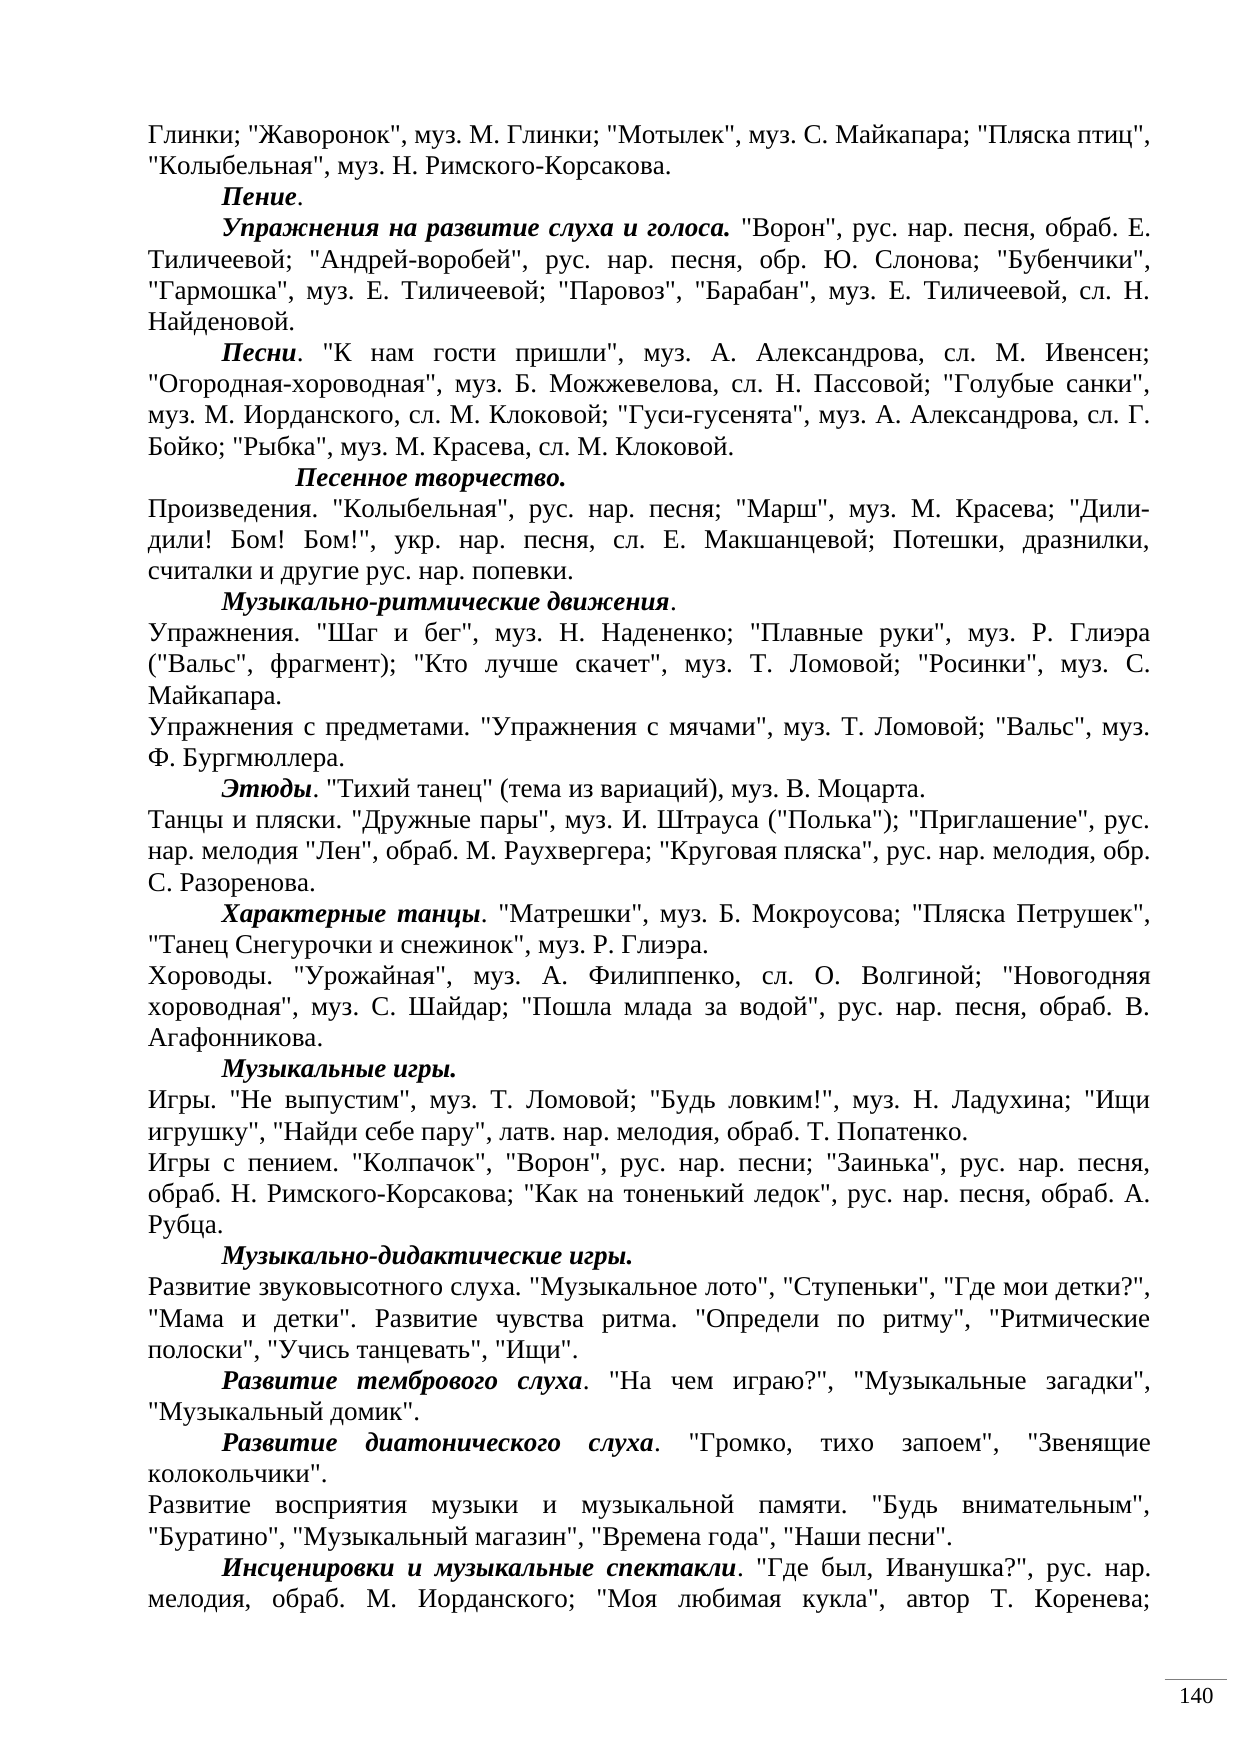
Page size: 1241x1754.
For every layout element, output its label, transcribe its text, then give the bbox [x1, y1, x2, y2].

text Этюды. "Тихий танец" (тема из вариаций), муз. В. Моцарта. [148, 772, 1152, 803]
text Игры с пением. "Колпачок", "Ворон", рус. нар. песни; "Заинька", рус. нар. песня, обраб. Н. Римского-Корсакова; "Как на тоненький ледок", рус. нар. песня, обраб. А. Рубца. [148, 1146, 1152, 1239]
text Музыкальные игры. [148, 1052, 1152, 1084]
text Развитие звуковысотного слуха. "Музыкальное лото", "Ступеньки", "Где мои детки?", "Мама и детки". Развитие чувства ритма. "Определи по ритму", "Ритмические полоски", "Учись танцевать", "Ищи". [148, 1271, 1152, 1364]
text Песни. "К нам гости пришли", муз. А. Александрова, сл. М. Ивенсен; "Огородная-хороводная", муз. Б. Можжевелова, сл. Н. Пассовой; "Голубые санки", муз. М. Иорданского, сл. М. Клоковой; "Гуси-гусенята", муз. А. Александрова, сл. Г. Бойко; "Рыбка", муз. М. Красева, сл. М. Клоковой. [148, 336, 1152, 461]
text Музыкально-дидактические игры. [148, 1239, 1152, 1271]
text Упражнения на развитие слуха и голоса. "Ворон", рус. нар. песня, обраб. Е. Тиличеевой; "Андрей-воробей", рус. нар. песня, обр. Ю. Слонова; "Бубенчики", "Гармошка", муз. Е. Тиличеевой; "Паровоз", "Барабан", муз. Е. Тиличеевой, сл. Н. Найденовой. [148, 212, 1152, 336]
text Произведения. "Колыбельная", рус. нар. песня; "Марш", муз. М. Красева; "Дили-дили! Бом! Бом!", укр. нар. песня, сл. Е. Макшанцевой; Потешки, дразнилки, считалки и другие рус. нар. попевки. [148, 492, 1152, 585]
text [148, 118, 1152, 180]
text Характерные танцы. "Матрешки", муз. Б. Мокроусова; "Пляска Петрушек", "Танец Снегурочки и снежинок", муз. Р. Глиэра. [148, 897, 1152, 959]
text Пение. [148, 180, 1152, 212]
text Упражнения с предметами. "Упражнения с мячами", муз. Т. Ломовой; "Вальс", муз. Ф. Бургмюллера. [148, 710, 1152, 772]
text Развитие диатонического слуха. "Громко, тихо запоем", "Звенящие колокольчики". [148, 1426, 1152, 1488]
text Танцы и пляски. "Дружные пары", муз. И. Штрауса ("Полька"); "Приглашение", рус. нар. мелодия "Лен", обраб. М. Раухвергера; "Круговая пляска", рус. нар. мелодия, обр. С. Разоренова. [148, 803, 1152, 897]
text Хороводы. "Урожайная", муз. А. Филиппенко, сл. О. Волгиной; "Новогодняя хороводная", муз. С. Шайдар; "Пошла млада за водой", рус. нар. песня, обраб. В. Агафонникова. [148, 959, 1152, 1052]
text Развитие восприятия музыки и музыкальной памяти. "Будь внимательным", "Буратино", "Музыкальный магазин", "Времена года", "Наши песни". [148, 1488, 1152, 1551]
text Песенное творчество. [221, 461, 1152, 492]
text Упражнения. "Шаг и бег", муз. Н. Надененко; "Плавные руки", муз. Р. Глиэра ("Вальс", фрагмент); "Кто лучше скачет", муз. Т. Ломовой; "Росинки", муз. С. Майкапара. [148, 616, 1152, 710]
text Музыкально-ритмические движения. [148, 585, 1152, 616]
text Игры. "Не выпустим", муз. Т. Ломовой; "Будь ловким!", муз. Н. Ладухина; "Ищи игрушку", "Найди себе пару", латв. нар. мелодия, обраб. Т. Попатенко. [148, 1084, 1152, 1146]
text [148, 1551, 1152, 1613]
text Развитие тембрового слуха. "На чем играю?", "Музыкальные загадки", "Музыкальный домик". [148, 1364, 1152, 1426]
